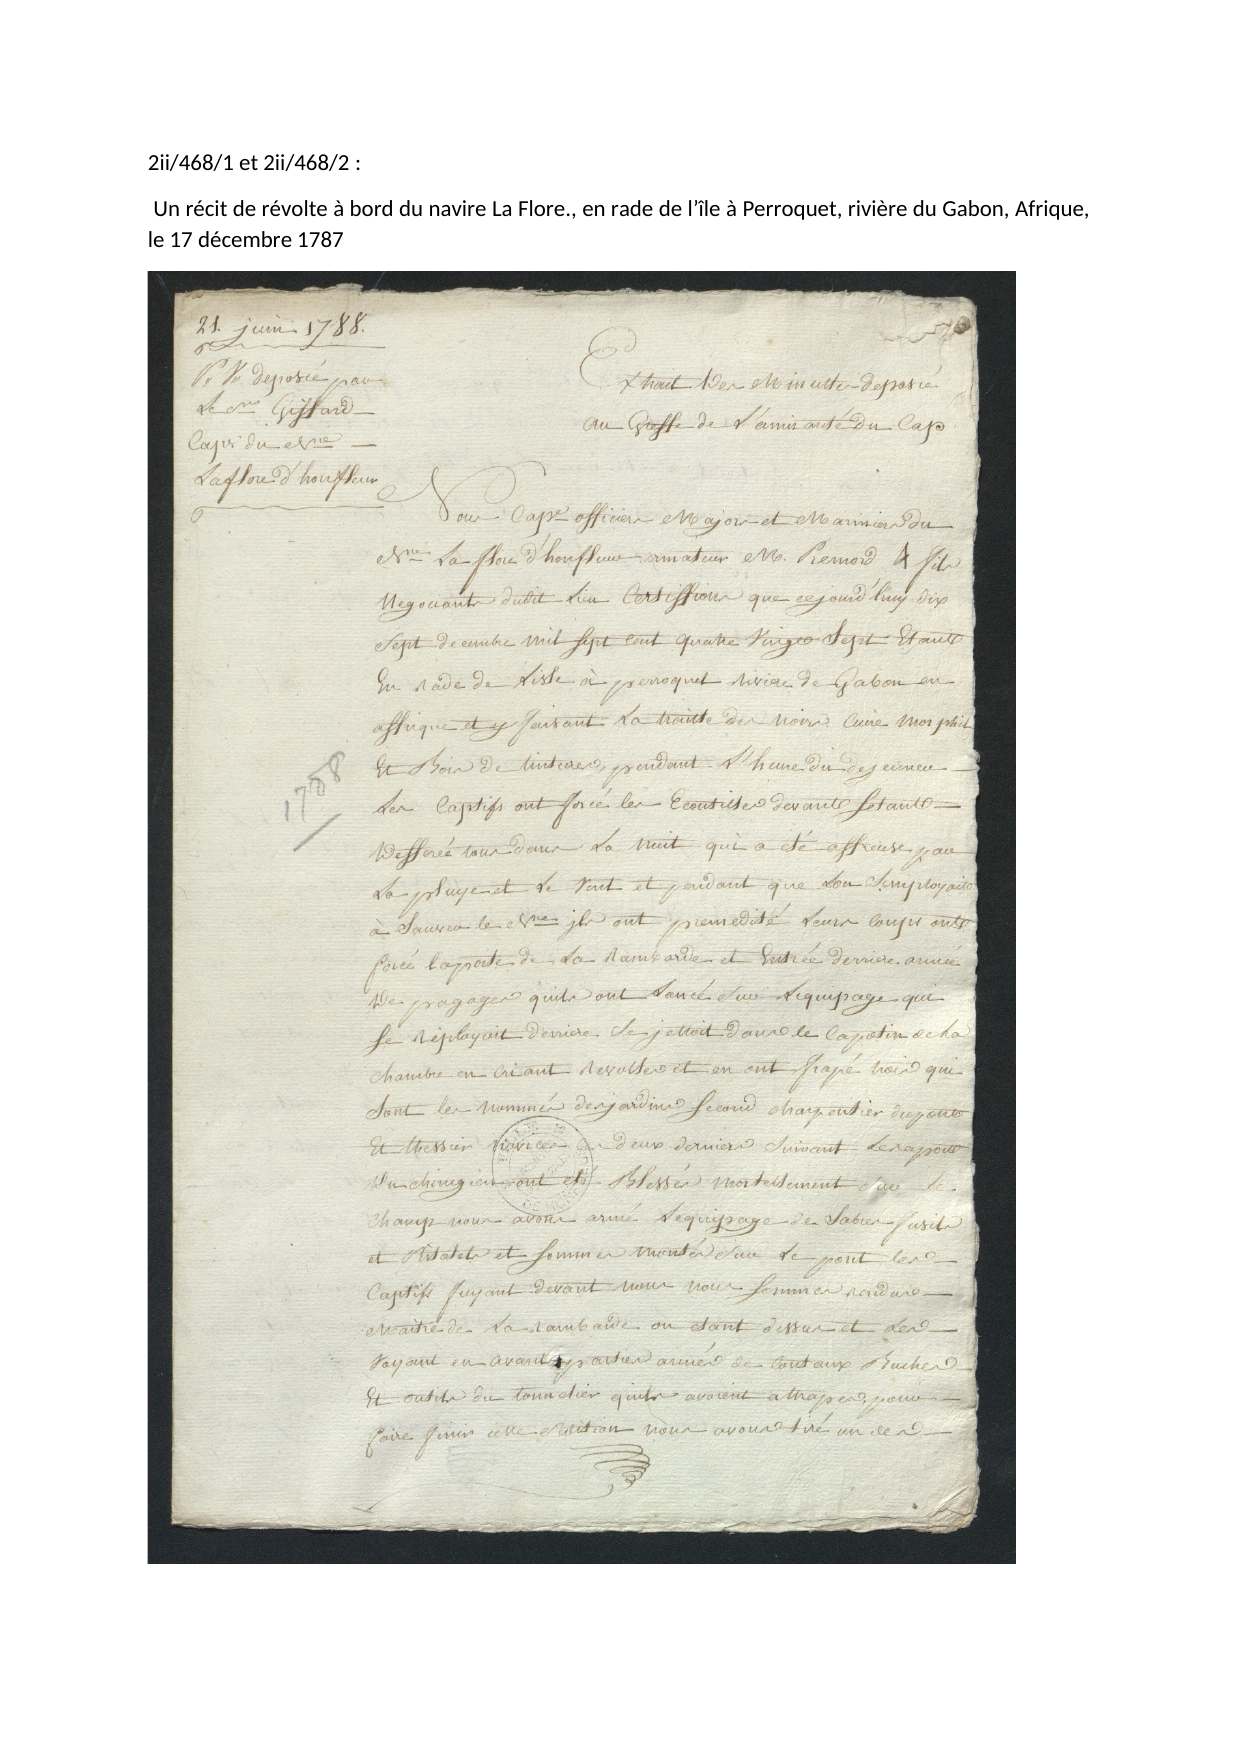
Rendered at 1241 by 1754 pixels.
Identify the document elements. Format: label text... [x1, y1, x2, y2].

picture [147, 271, 1016, 1564]
text Un récit de révolte à bord du navire La Flore., en rade de l’île à Perroquet, rivière du Gabon, Afrique, le 17 décembre 1787 [148, 194, 1093, 253]
text 2ii/468/1 et 2ii/468/2 : [148, 148, 1093, 176]
